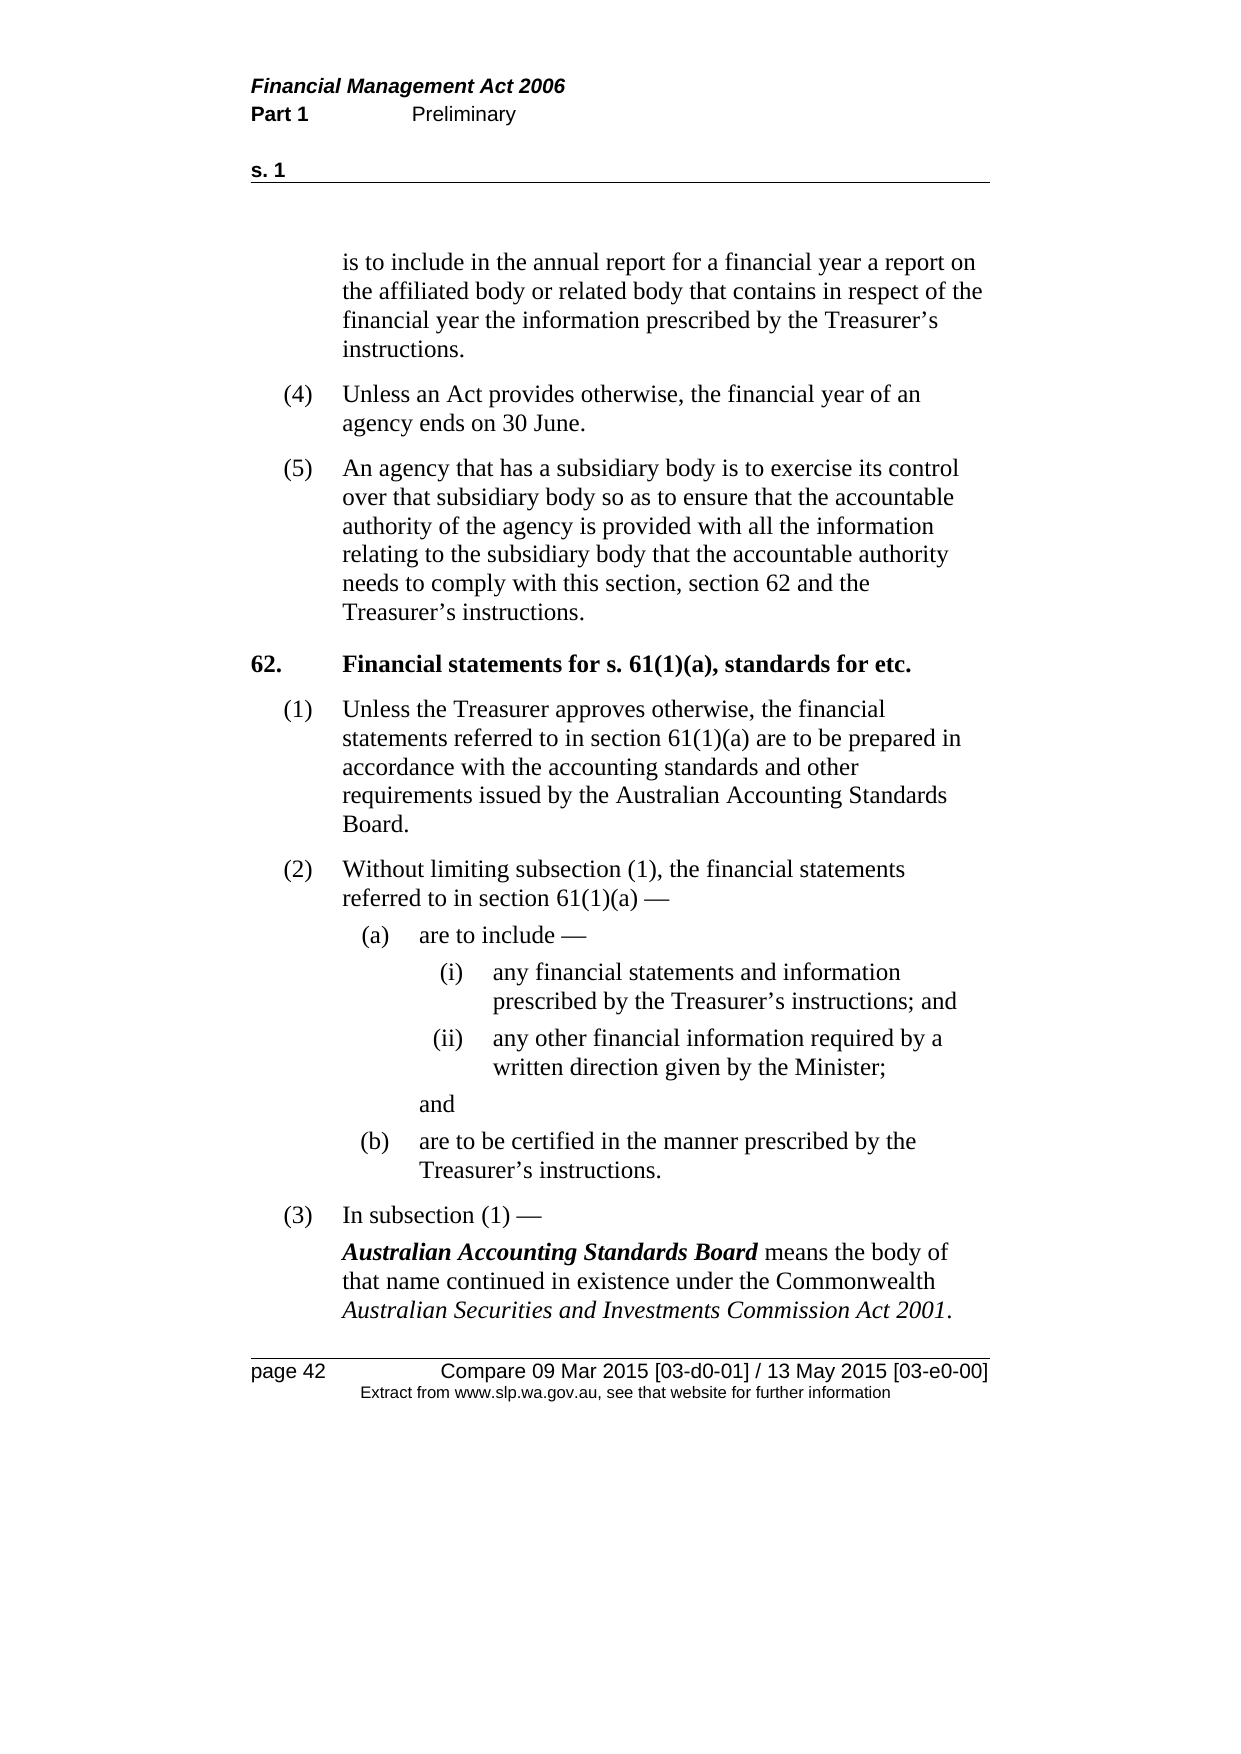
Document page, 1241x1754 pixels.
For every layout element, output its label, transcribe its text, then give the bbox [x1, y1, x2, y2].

text (4) Unless an Act provides otherwise, the financial year of an agency ends on 30 June. [251, 379, 990, 437]
text (2) Without limiting subsection (1), the financial statements referred to in section 61(1)(a) — [251, 854, 990, 912]
text (5) An agency that has a subsidiary body is to exercise its control over that subsidiary body so as to ensure that the accountable authority of the agency is provided with all the information relating to the subsidiary body that the accountable authority needs to comply with this section, section 62 and the Treasurer’s instructions. [251, 453, 990, 626]
text Australian Accounting Standards Board means the body of that name continued in existence under the Commonwealth Australian Securities and Investments Commission Act 2001. [251, 1237, 990, 1324]
text and [251, 1089, 990, 1118]
text (i) any financial statements and information prescribed by the Treasurer’s instructions; and [251, 957, 990, 1015]
subtitle 62. Financial statements for s. 61(1)(a), standards for etc. [251, 649, 990, 677]
text (a) are to include — [251, 920, 990, 949]
text (3) In subsection (1) — [251, 1200, 990, 1229]
text (1) Unless the Treasurer approves otherwise, the financial statements referred to in section 61(1)(a) are to be prepared in accordance with the accounting standards and other requirements issued by the Australian Accounting Standards Board. [251, 694, 990, 838]
text is to include in the annual report for a financial year a report on the affiliated body or related body that contains in respect of the financial year the information prescribed by the Treasurer’s instructions. [251, 247, 990, 362]
text (ii) any other financial information required by a written direction given by the Minister; [251, 1023, 990, 1081]
text (b) are to be certified in the manner prescribed by the Treasurer’s instructions. [251, 1126, 990, 1184]
